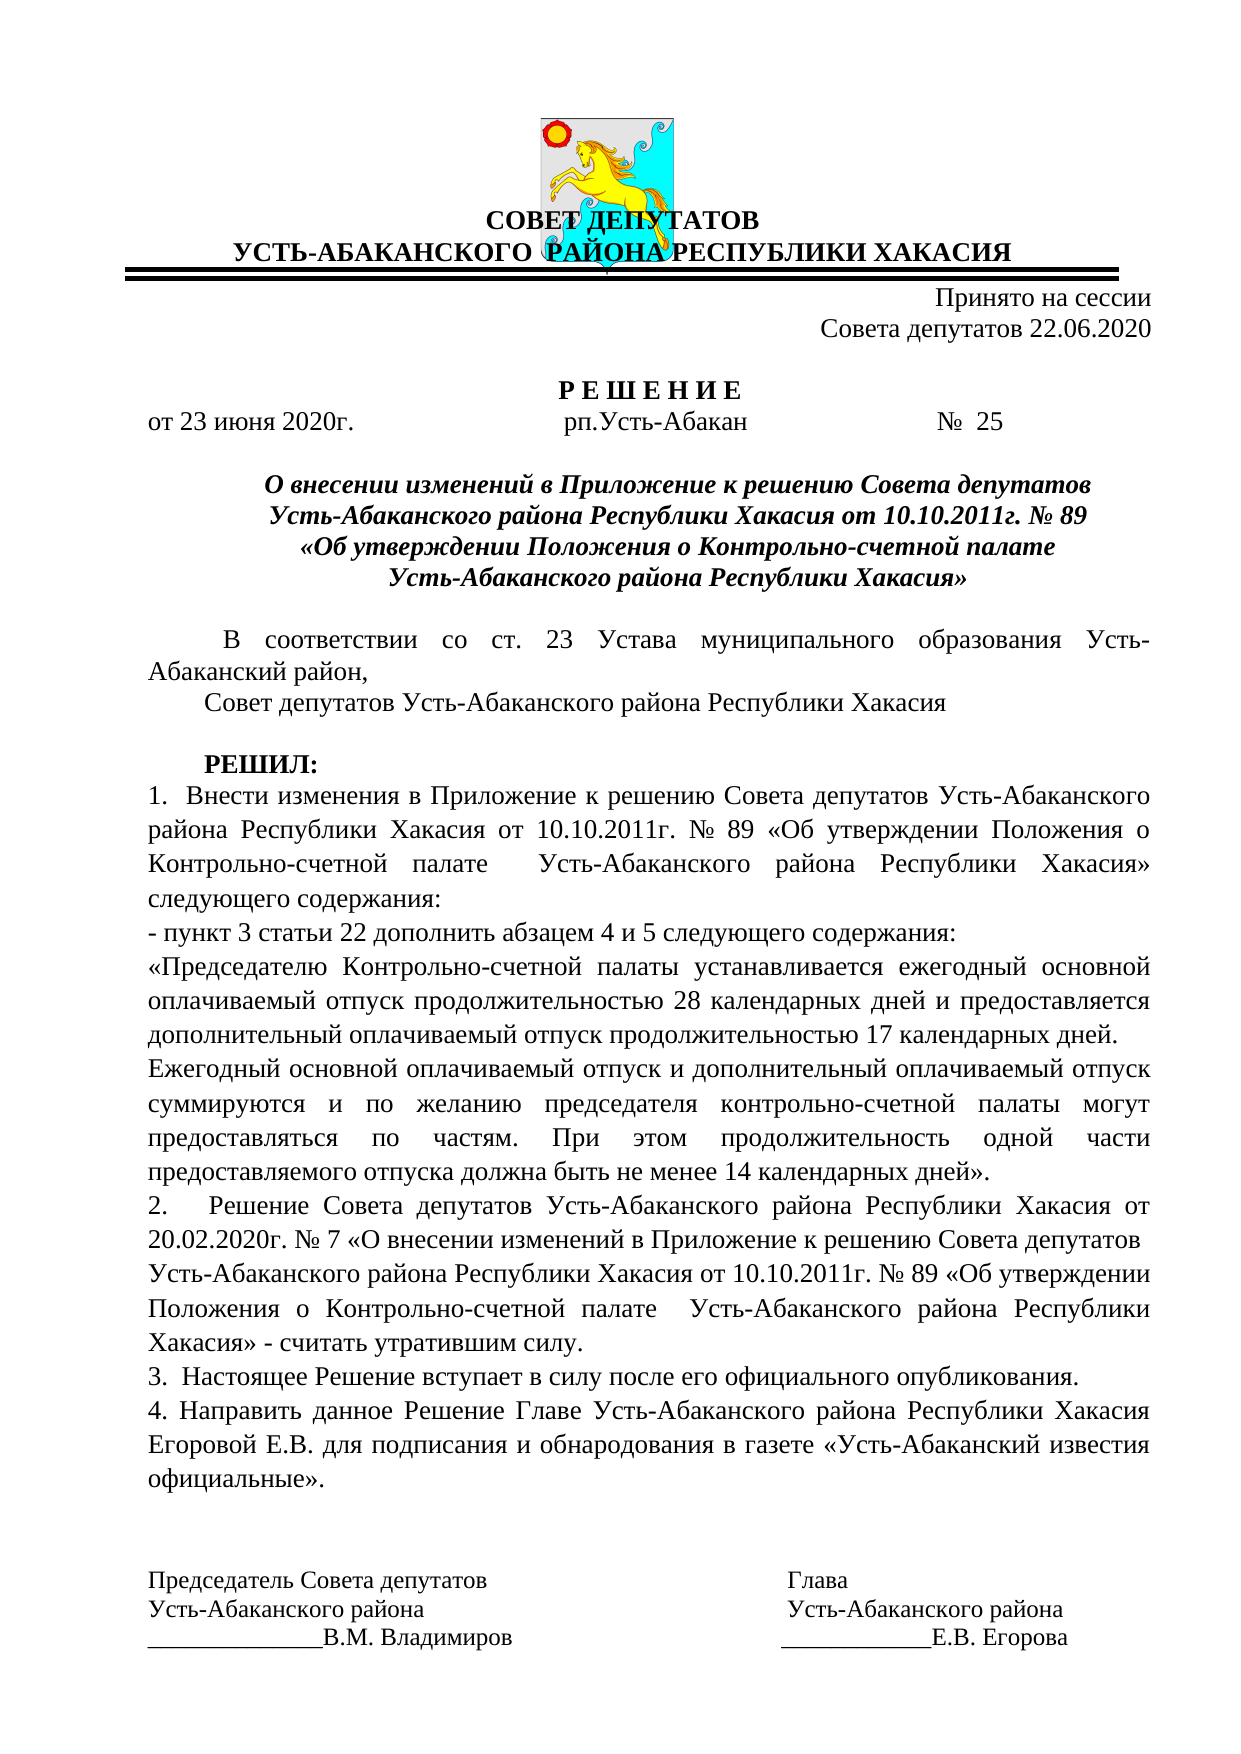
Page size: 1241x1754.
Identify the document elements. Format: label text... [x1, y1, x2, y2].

text Р Е Ш Е Н И Е [148, 374, 1152, 405]
text Принято на сессии [148, 281, 1152, 312]
text О внесении изменений в Приложение к решению Совета депутатов [148, 468, 1152, 499]
text Усть-Абаканского района Республики Хакасия» [148, 561, 1152, 592]
text РЕШИЛ: [148, 748, 1152, 779]
text 4. Направить данное Решение Главе Усть-Абаканского района Республики Хакасия Егоровой Е.В. для подписания и обнародования в газете «Усть-Абаканский известия официальные». [148, 1394, 1152, 1494]
table_header СОВЕТ ДЕПУТАТОВ УСТЬ-АБАКАНСКОГО РАЙОНА РЕСПУБЛИКИ ХАКАСИЯ [125, 118, 1119, 267]
text Усть-Абаканского района Республики Хакасия от 10.10.2011г. № 89 «Об утверждении Положения о Контрольно-счетной палате Усть-Абаканского района Республики Хакасия» - считать утратившим силу. [148, 1257, 1152, 1357]
text 1. Внести изменения в Приложение к решению Совета депутатов Усть-Абаканского района Республики Хакасия от 10.10.2011г. № 89 «Об утверждении Положения о Контрольно-счетной палате Усть-Абаканского района Республики Хакасия» следующего содержания: [148, 779, 1152, 913]
text 2. Решение Совета депутатов Усть-Абаканского района Республики Хакасия от 20.02.2020г. № 7 «О внесении изменений в Приложение к решению Совета депутатов [148, 1189, 1152, 1254]
text 3. Настоящее Решение вступает в силу после его официального опубликования. [148, 1360, 1152, 1391]
text от 23 июня 2020г. рп.Усть-Абакан № 25 [148, 405, 1152, 437]
text «Об утверждении Положения о Контрольно-счетной палате [148, 530, 1152, 561]
text ______________В.М. Владимиров ____________Е.В. Егорова [148, 1622, 1152, 1651]
text Усть-Абаканского района Республики Хакасия от 10.10.2011г. № 89 [148, 499, 1152, 530]
text В соответствии со ст. 23 Устава муниципального образования Усть-Абаканский район, [148, 623, 1152, 686]
text Совет депутатов Усть-Абаканского района Республики Хакасия [148, 686, 1152, 717]
text Ежегодный основной оплачиваемый отпуск и дополнительный оплачиваемый отпуск суммируются и по желанию председателя контрольно-счетной палаты могут предоставляться по частям. При этом продолжительность одной части предоставляемого отпуска должна быть не менее 14 календарных дней». [148, 1052, 1152, 1186]
text Совета депутатов 22.06.2020 [148, 312, 1152, 343]
text - пункт 3 статьи 22 дополнить абзацем 4 и 5 следующего содержания: [148, 916, 1152, 947]
text Усть-Абаканского района Усть-Абаканского района [148, 1594, 1152, 1622]
text «Председателю Контрольно-счетной палаты устанавливается ежегодный основной оплачиваемый отпуск продолжительностью 28 календарных дней и предоставляется дополнительный оплачиваемый отпуск продолжительностью 17 календарных дней. [148, 950, 1152, 1049]
text Председатель Совета депутатов Глава [148, 1565, 1152, 1594]
